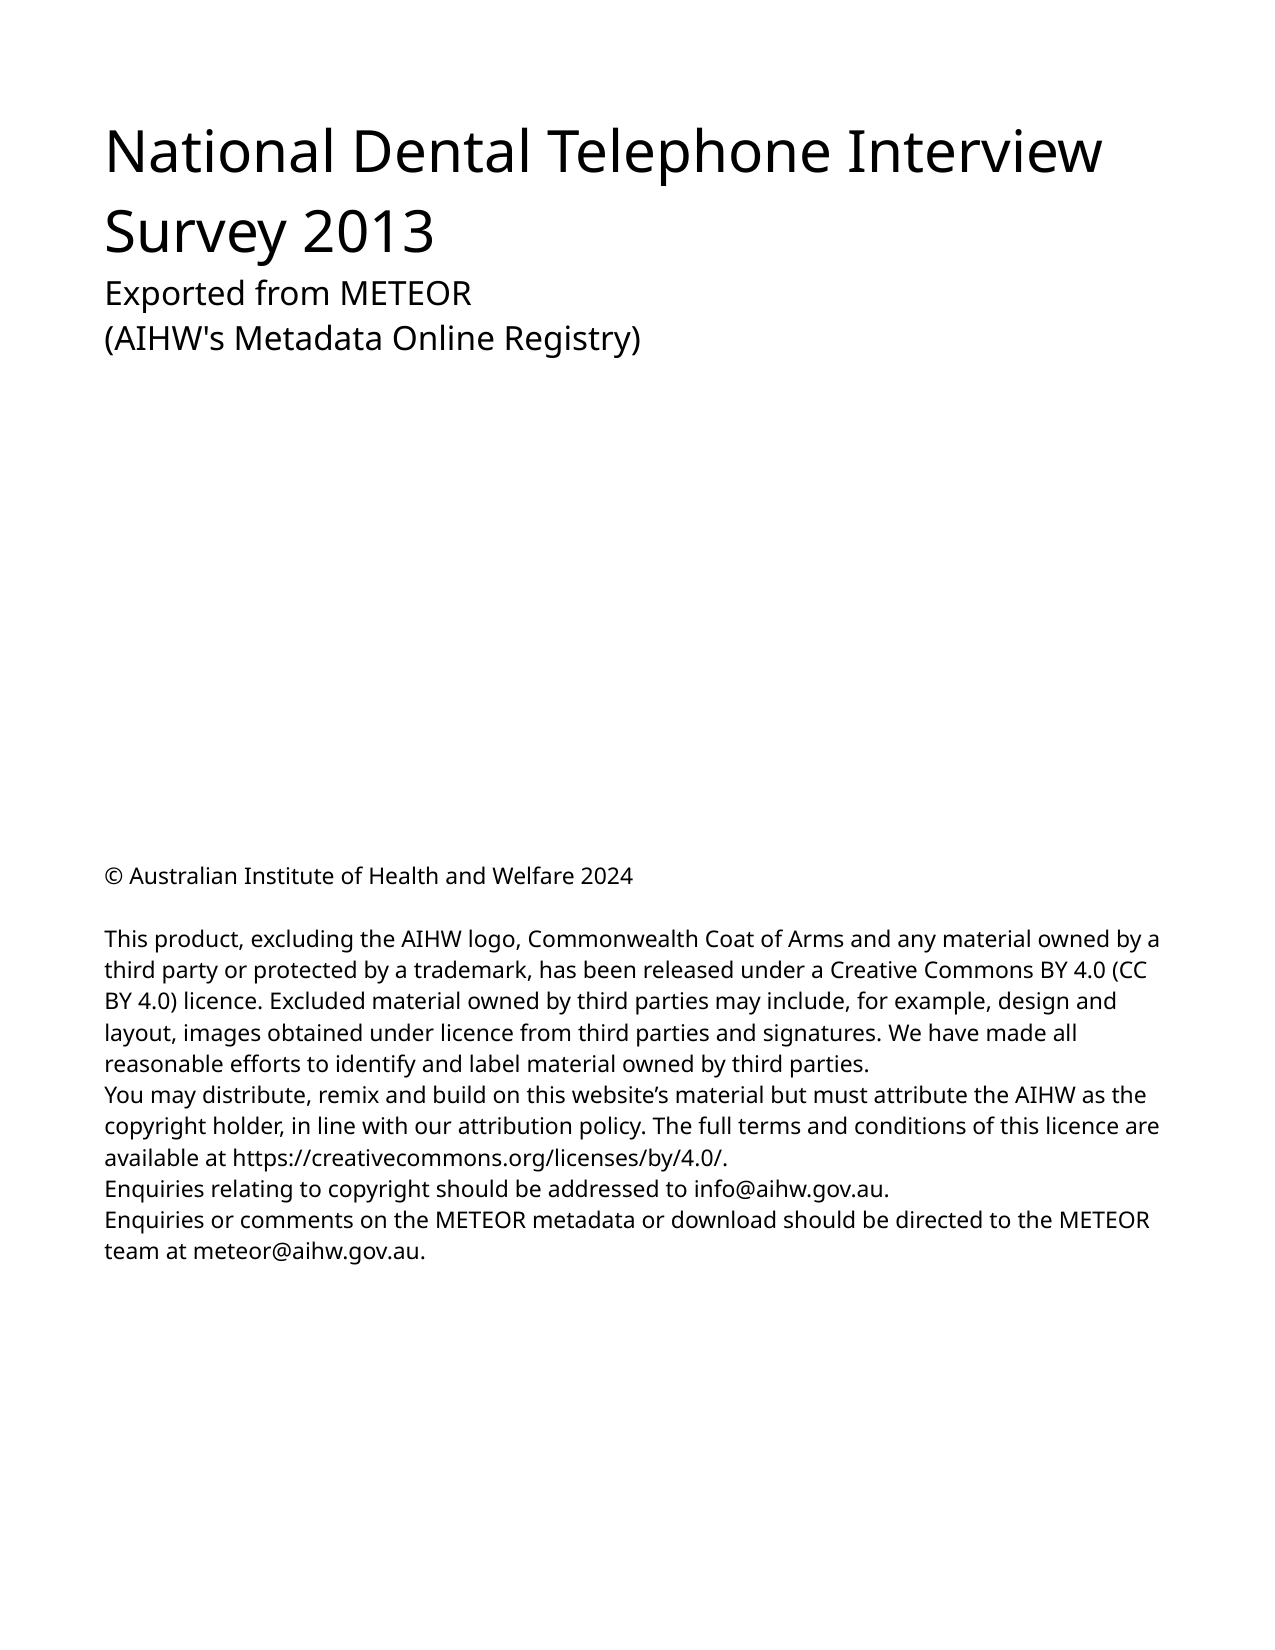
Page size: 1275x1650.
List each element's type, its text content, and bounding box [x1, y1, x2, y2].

text Enquiries or comments on the METEOR metadata or download should be directed to the METEOR team at meteor@aihw.gov.au. [104, 1204, 1171, 1266]
text You may distribute, remix and build on this website’s material but must attribute the AIHW as the copyright holder, in line with our attribution policy. The full terms and conditions of this licence are available at https://creativecommons.org/licenses/by/4.0/. [104, 1079, 1171, 1173]
subtitle Exported from METEOR [104, 269, 1171, 315]
text This product, excluding the AIHW logo, Commonwealth Coat of Arms and any material owned by a third party or protected by a trademark, has been released under a Creative Commons BY 4.0 (CC BY 4.0) licence. Excluded material owned by third parties may include, for example, design and layout, images obtained under licence from third parties and signatures. We have made all reasonable efforts to identify and label material owned by third parties. [104, 923, 1171, 1079]
subtitle (AIHW's Metadata Online Registry) [104, 315, 1171, 360]
text © Australian Institute of Health and Welfare 2024 [104, 860, 1171, 891]
title National Dental Telephone Interview Survey 2013 [104, 110, 1171, 269]
text Enquiries relating to copyright should be addressed to info@aihw.gov.au. [104, 1173, 1171, 1204]
